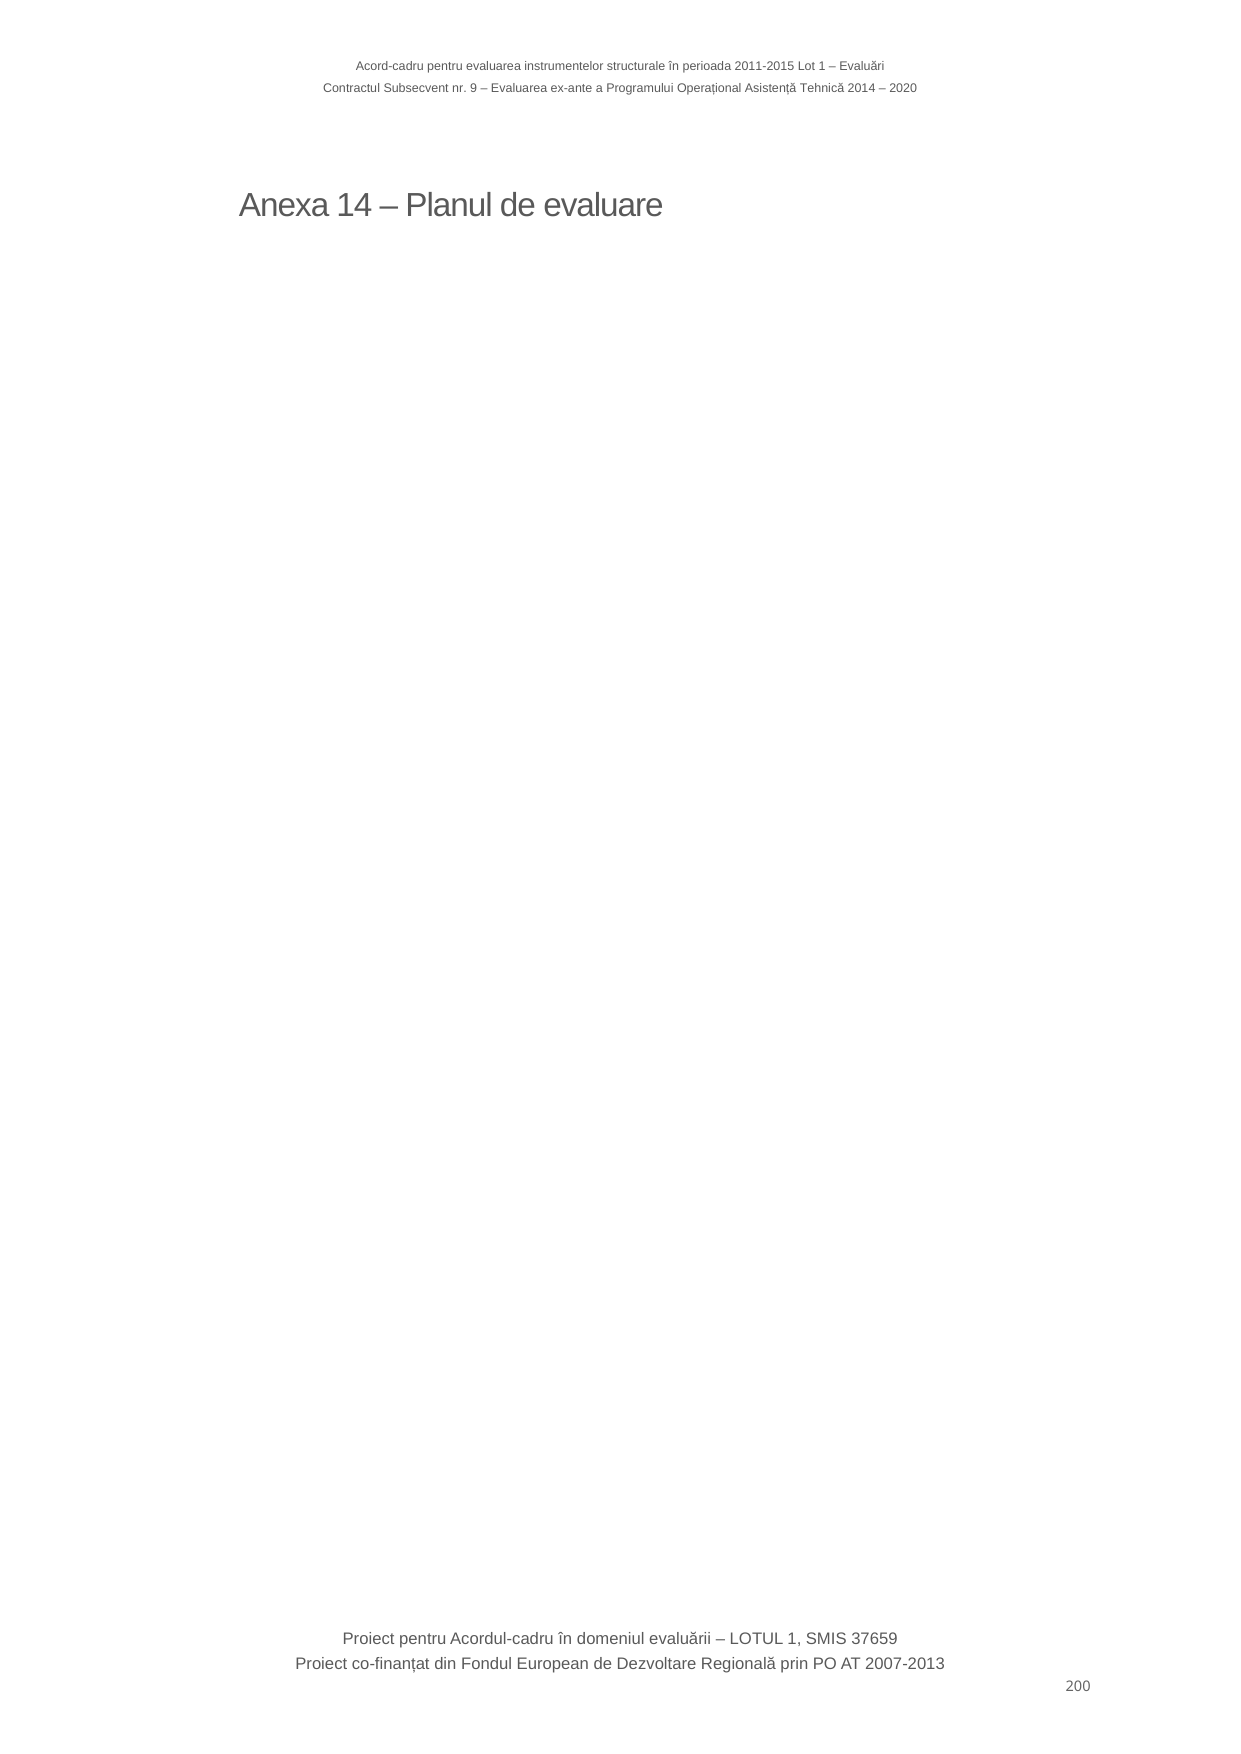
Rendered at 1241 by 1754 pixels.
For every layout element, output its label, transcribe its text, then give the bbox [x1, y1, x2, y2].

subtitle Anexa 14 – Planul de evaluare [239, 185, 1090, 224]
